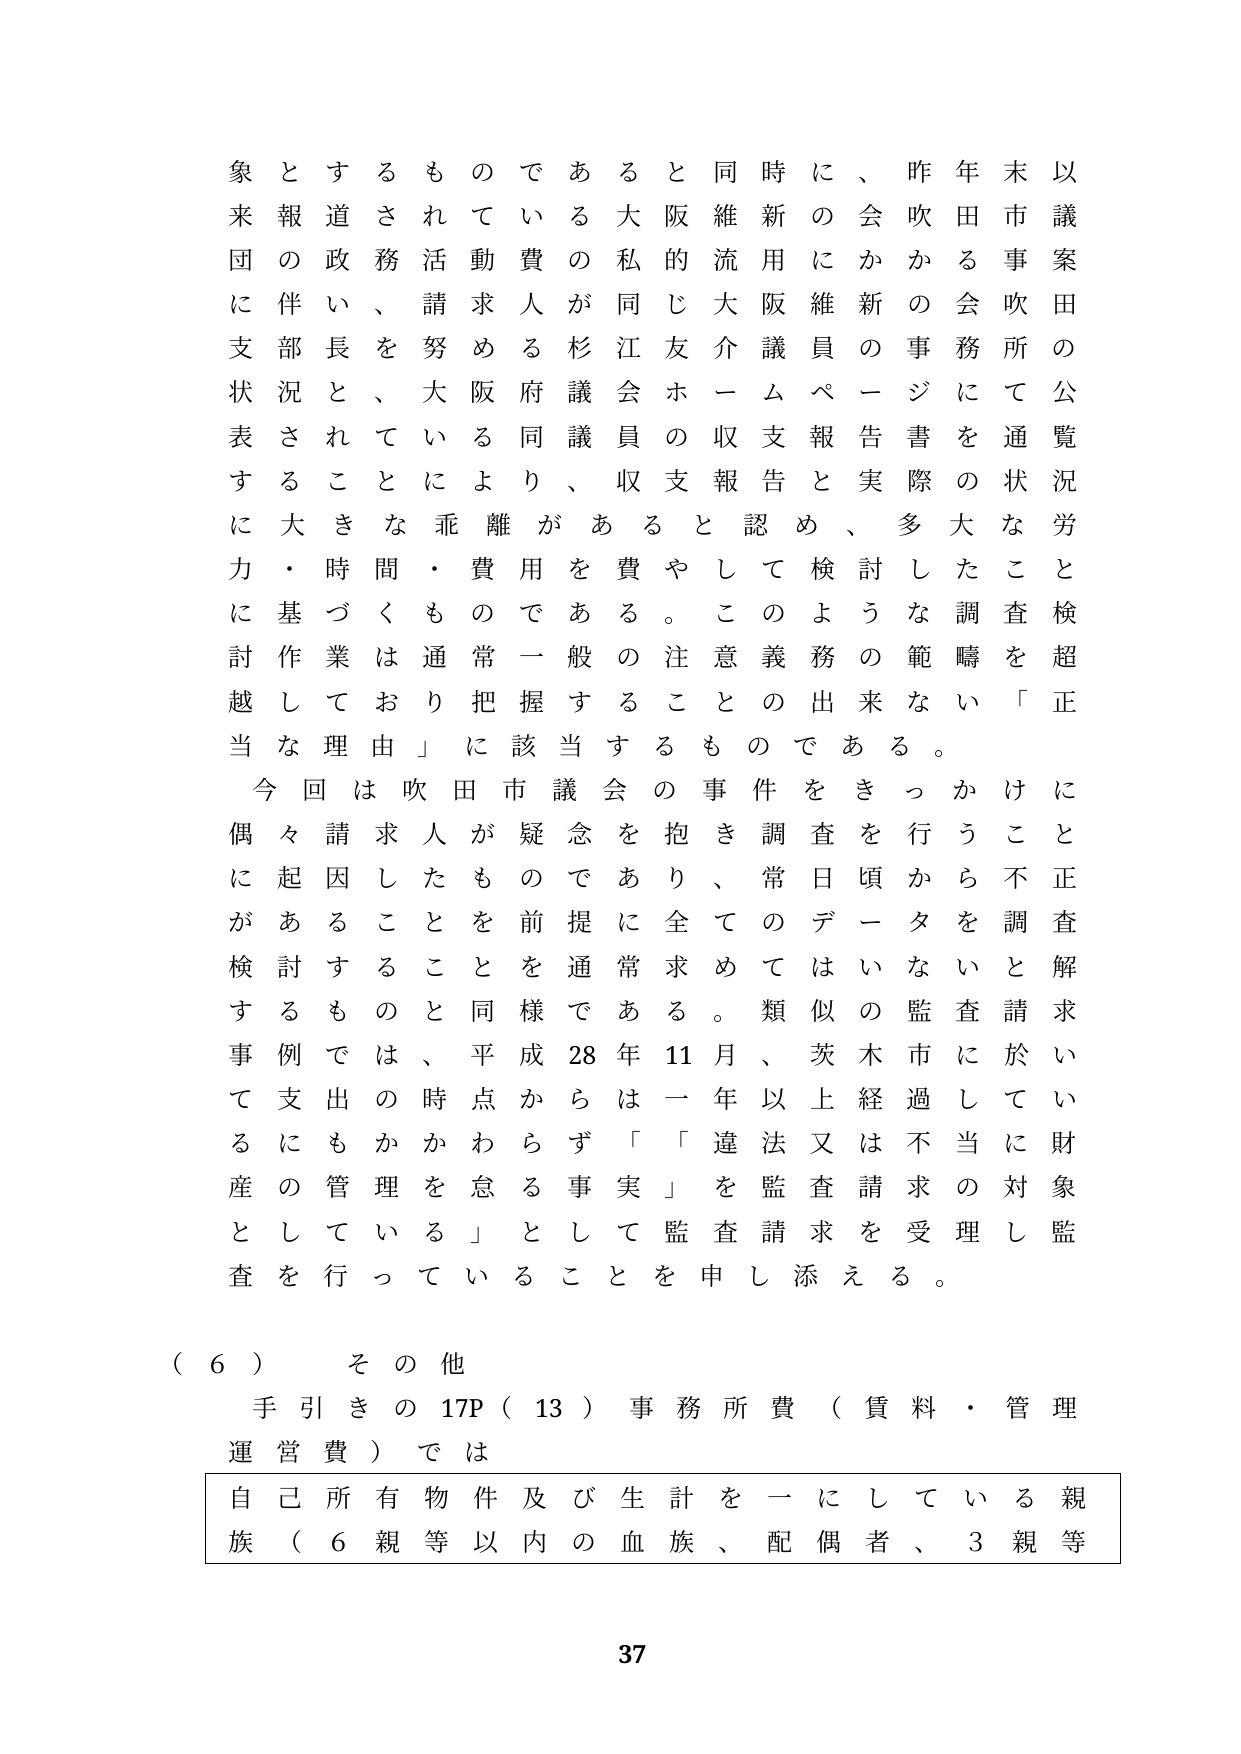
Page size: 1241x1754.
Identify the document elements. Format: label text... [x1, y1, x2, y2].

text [205, 148, 1100, 767]
text 手引きの17P（13）事務所費（賃料・管理運営費）では [205, 1385, 1100, 1473]
text （６） その他 [158, 1341, 1100, 1385]
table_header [206, 1474, 1120, 1563]
text 今回は吹田市議会の事件をきっかけに偶々請求人が疑念を抱き調査を行うことに起因したものであり、常日頃から不正があることを前提に全てのデータを調査検討することを通常求めてはいないと解するものと同様である。類似の監査請求事例では、平成28年11月、茨木市に於いて支出の時点からは一年以上経過しているにもかかわらず「「違法又は不当に財産の管理を怠る事実」を監査請求の対象としている」として監査請求を受理し監査を行っていることを申し添える。 [205, 767, 1100, 1297]
